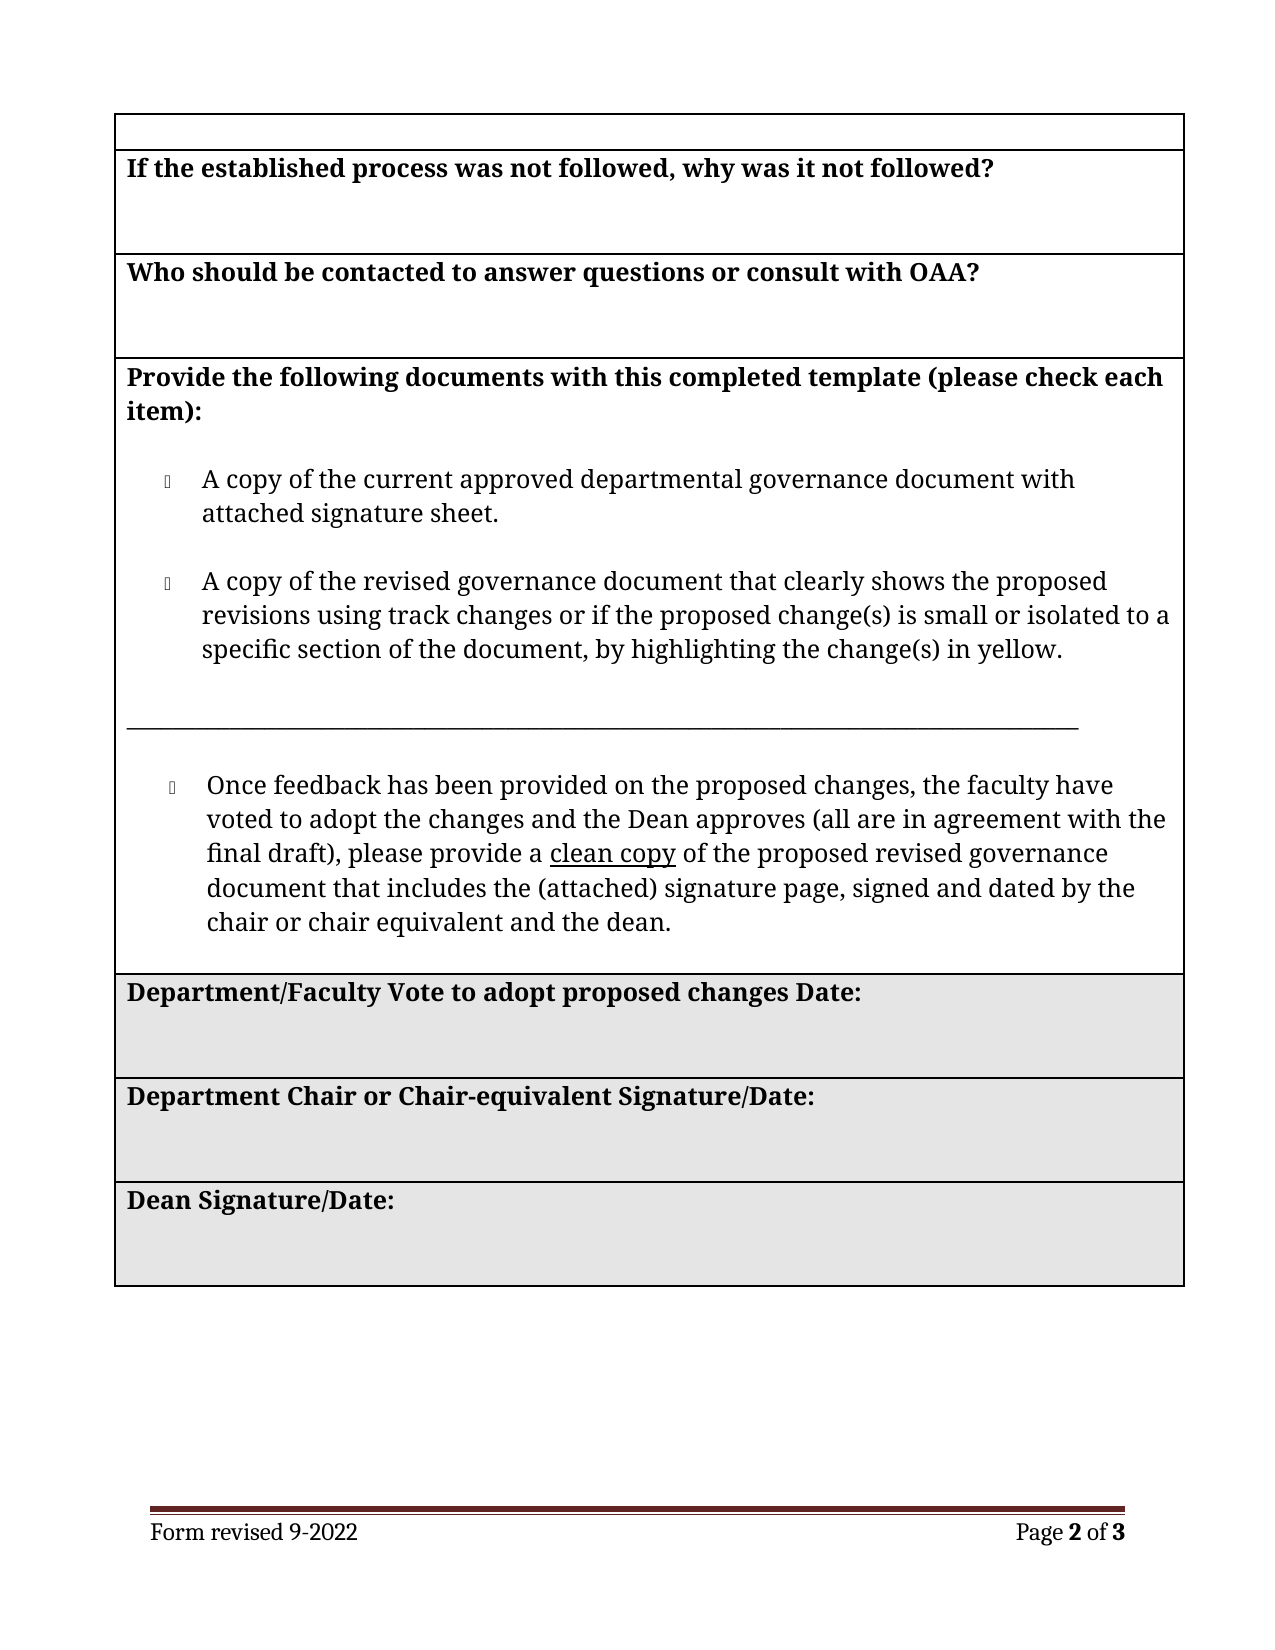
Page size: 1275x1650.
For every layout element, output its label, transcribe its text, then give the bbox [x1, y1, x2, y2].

table_cell Department/Faculty Vote to adopt proposed changes Date: [116, 975, 1183, 1077]
table_cell Who should be contacted to answer questions or consult with OAA? [116, 255, 1183, 357]
table_cell Provide the following documents with this completed template (please check each item): A copy of the current approved departmental governance document with attached signature sheet. A copy of the revised governance document that clearly shows the proposed revisions using track changes or if the proposed change(s) is small or isolated to a specific section of the document, by highlighting the change(s) in yellow. ___________________________________________________________________________________ Once feedback has been provided on the proposed changes, the faculty have voted to adopt the changes and the Dean approves (all are in agreement with the final draft), please provide a clean copy of the proposed revised governance document that includes the (attached) signature page, signed and dated by the chair or chair equivalent and the dean. [116, 359, 1183, 972]
table_cell Dean Signature/Date: [116, 1183, 1183, 1285]
table_cell If the established process was not followed, why was it not followed? [116, 151, 1183, 253]
table_cell Department Chair or Chair-equivalent Signature/Date: [116, 1079, 1183, 1181]
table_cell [116, 115, 1183, 149]
